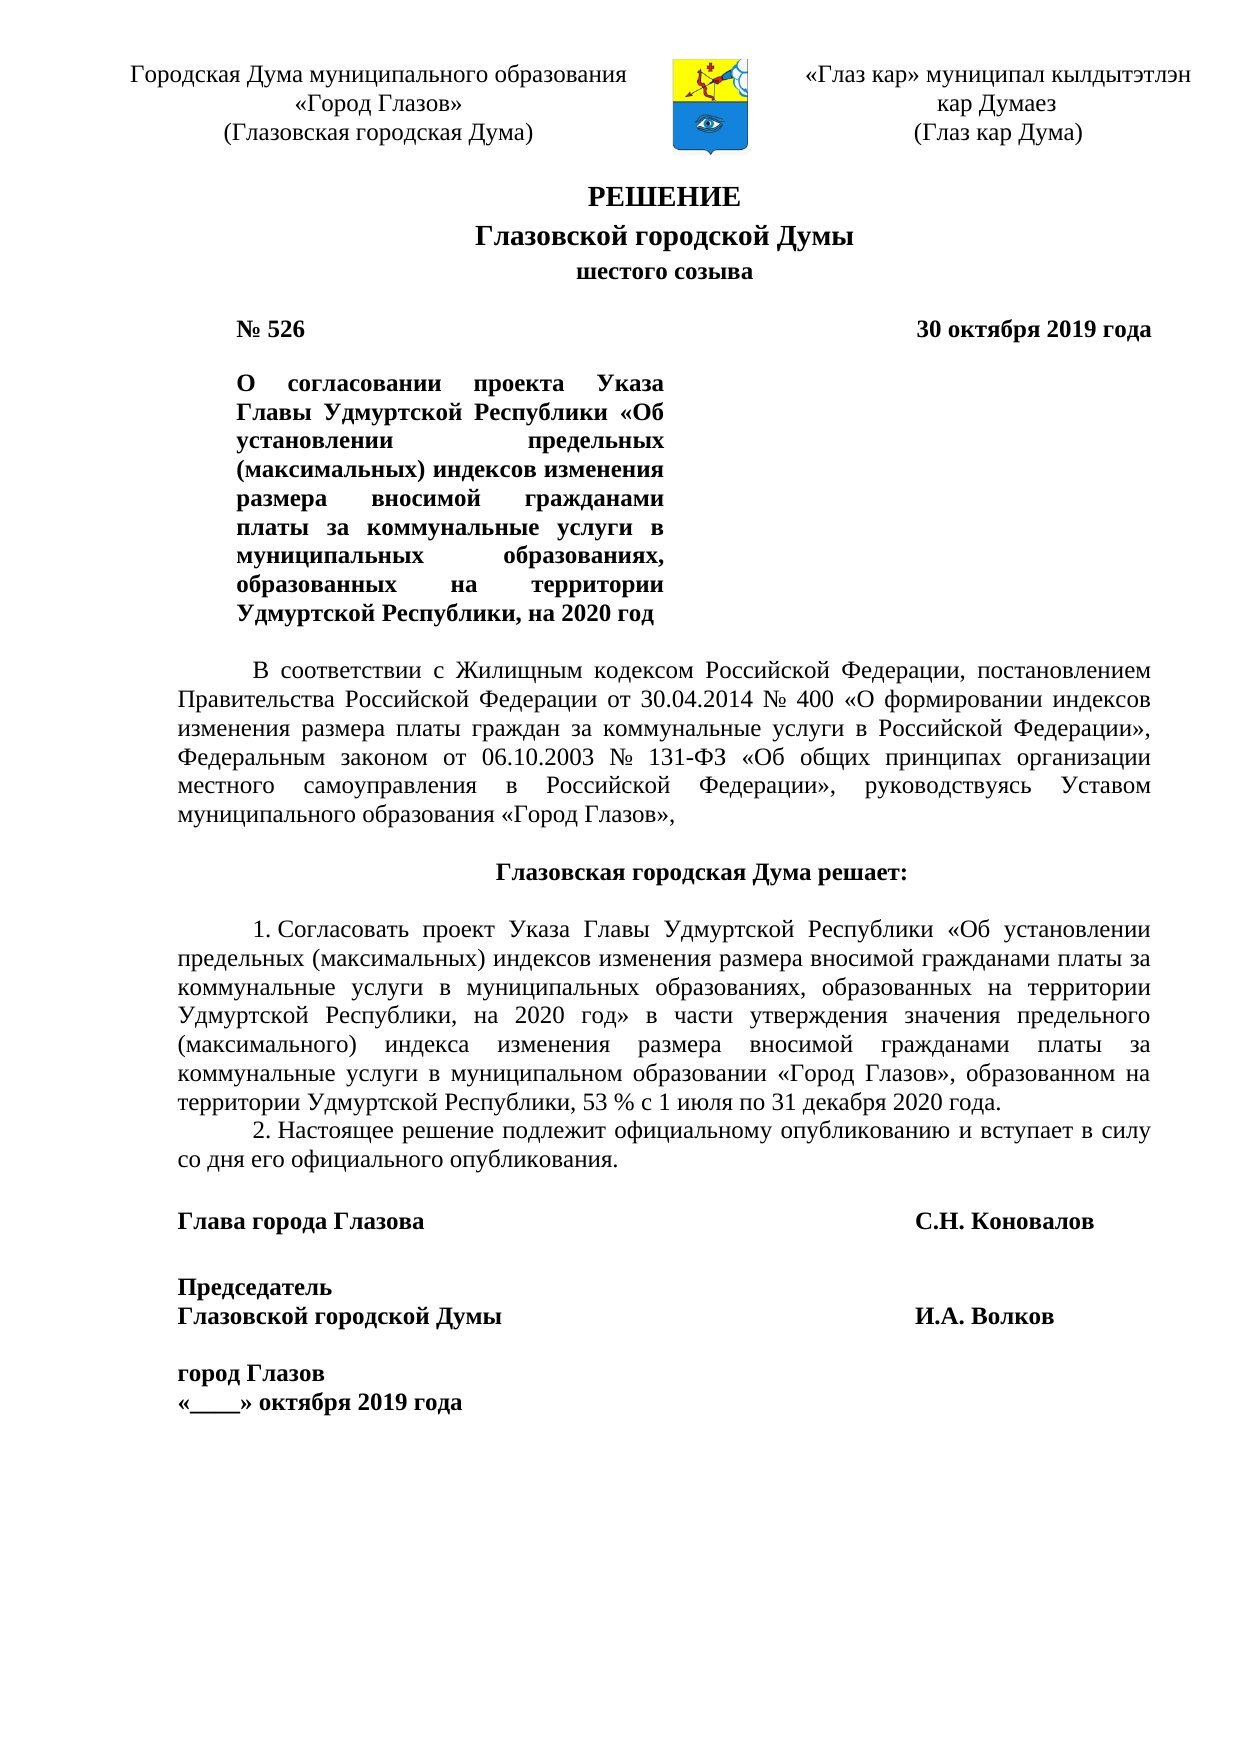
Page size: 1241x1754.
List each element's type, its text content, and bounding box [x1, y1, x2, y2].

text О согласовании проекта Указа Главы Удмуртской Республики «Об установлении предельных (максимальных) индексов изменения размера вносимой гражданами платы за коммунальные услуги в муниципальных образованиях, образованных на территории Удмуртской Республики, на 2020 год [236, 368, 664, 627]
text «____» октября 2019 года [177, 1387, 1152, 1416]
list Согласовать проект Указа Главы Удмуртской Республики «Об установлении предельных (максимальных) индексов изменения размера вносимой гражданами платы за коммунальные услуги в муниципальных образованиях, образованных на территории Удмуртской Республики, на 2020 год» в части утверждения значения предельного (максимального) индекса изменения размера вносимой гражданами платы за коммунальные услуги в муниципальном образовании «Город Глазов», образованном на территории Удмуртской Республики, 53 % с 1 июля по 31 декабря 2020 года. [177, 914, 1152, 1115]
picture [672, 59, 748, 155]
text город Глазов [177, 1358, 1152, 1387]
table_header Городская Дума муниципального образования «Город Глазов» (Глазовская городская Дума) [118, 59, 638, 179]
text шестого созыва [177, 256, 1152, 285]
text Глазовской городской Думы И.А. Волков [171, 1301, 1152, 1329]
list Настоящее решение подлежит официальному опубликованию и вступает в силу со дня его официального опубликования. [177, 1115, 1152, 1173]
table_header [638, 59, 782, 179]
text Глазовская городская Дума решает: [177, 857, 1152, 885]
text № 526 30 октября 2019 года [236, 314, 1152, 343]
text Глазовской городской Думы [177, 218, 1152, 251]
text Председатель [171, 1272, 1152, 1301]
text Глава города Глазова С.Н. Коновалов [171, 1206, 1152, 1235]
table_header «Глаз кар» муниципал кылдытэтлэн кар Думаез (Глаз кар Дума) [783, 59, 1211, 179]
text В соответствии с Жилищным кодексом Российской Федерации, постановлением Правительства Российской Федерации от 30.04.2014 № 400 «О формировании индексов изменения размера платы граждан за коммунальные услуги в Российской Федерации», Федеральным законом от 06.10.2003 № 131-ФЗ «Об общих принципах организации местного самоуправления в Российской Федерации», руководствуясь Уставом муниципального образования «Город Глазов», [177, 655, 1152, 828]
text РЕШЕНИЕ [177, 179, 1152, 213]
